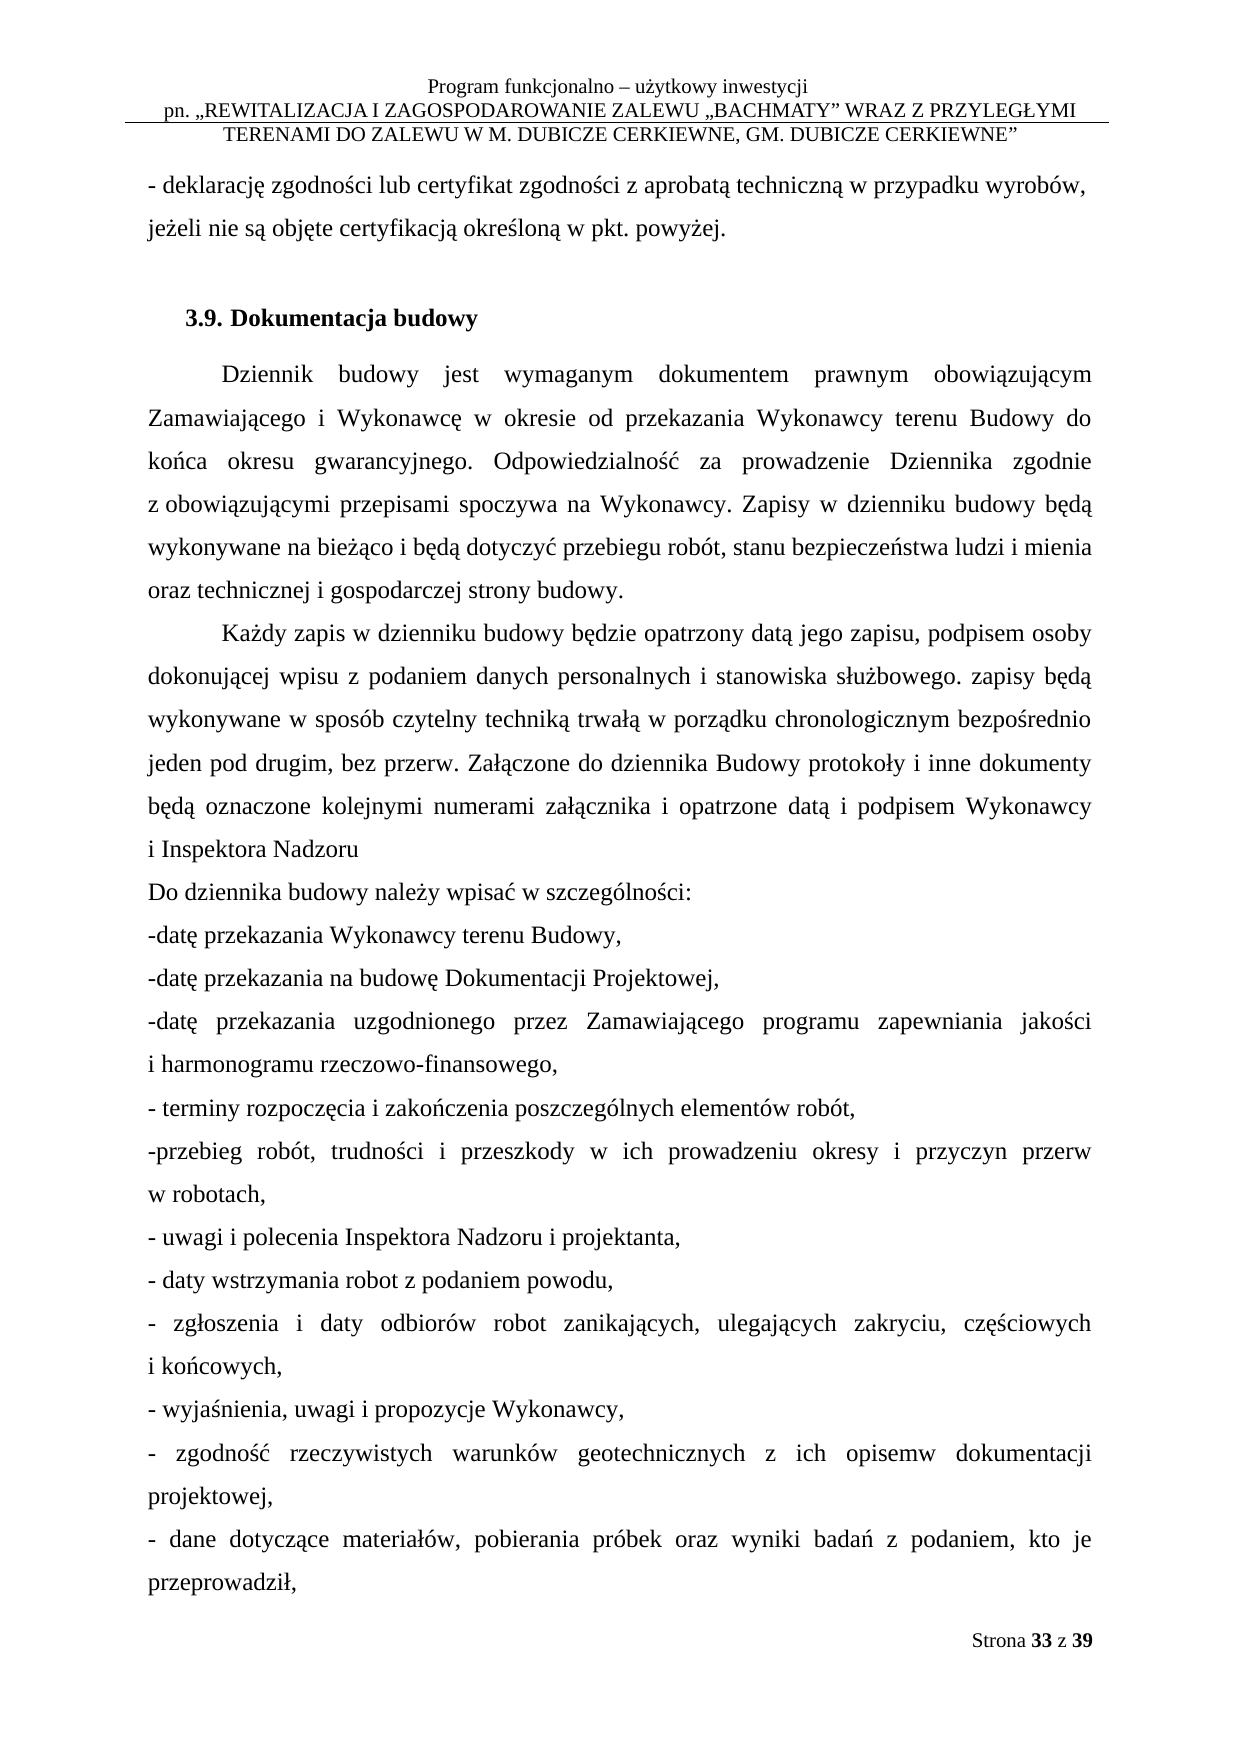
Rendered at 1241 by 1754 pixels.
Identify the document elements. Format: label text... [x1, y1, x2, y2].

text - wyjaśnienia, uwagi i propozycje Wykonawcy, [148, 1394, 1092, 1423]
text Każdy zapis w dzienniku budowy będzie opatrzony datą jego zapisu, podpisem osoby dokonującej wpisu z podaniem danych personalnych i stanowiska służbowego. zapisy będą wykonywane w sposób czytelny techniką trwałą w porządku chronologicznym bezpośrednio jeden pod drugim, bez przerw. Załączone do dziennika Budowy protokoły i inne dokumenty będą oznaczone kolejnymi numerami załącznika i opatrzone datą i podpisem Wykonawcy i Inspektora Nadzoru [148, 618, 1092, 863]
subtitle Dokumentacja budowy [185, 303, 1092, 332]
text -datę przekazania na budowę Dokumentacji Projektowej, [148, 963, 1092, 992]
text -datę przekazania uzgodnionego przez Zamawiającego programu zapewniania jakości i harmonogramu rzeczowo-finansowego, [148, 1006, 1092, 1078]
text - zgodność rzeczywistych warunków geotechnicznych z ich opisemw dokumentacji projektowej, [148, 1438, 1092, 1509]
text Dziennik budowy jest wymaganym dokumentem prawnym obowiązującym Zamawiającego i Wykonawcę w okresie od przekazania Wykonawcy terenu Budowy do końca okresu gwarancyjnego. Odpowiedzialność za prowadzenie Dziennika zgodnie z obowiązującymi przepisami spoczywa na Wykonawcy. Zapisy w dzienniku budowy będą wykonywane na bieżąco i będą dotyczyć przebiegu robót, stanu bezpieczeństwa ludzi i mienia oraz technicznej i gospodarczej strony budowy. [148, 359, 1092, 604]
text -datę przekazania Wykonawcy terenu Budowy, [148, 920, 1092, 949]
text - deklarację zgodności lub certyfikat zgodności z aprobatą techniczną w przypadku wyrobów, jeżeli nie są objęte certyfikacją określoną w pkt. powyżej. [148, 170, 1092, 242]
text - uwagi i polecenia Inspektora Nadzoru i projektanta, [148, 1222, 1092, 1251]
text - dane dotyczące materiałów, pobierania próbek oraz wyniki badań z podaniem, kto je przeprowadził, [148, 1524, 1092, 1596]
text - terminy rozpoczęcia i zakończenia poszczególnych elementów robót, [148, 1093, 1092, 1121]
text Do dziennika budowy należy wpisać w szczególności: [148, 877, 1092, 906]
text - zgłoszenia i daty odbiorów robot zanikających, ulegających zakryciu, częściowych i końcowych, [148, 1308, 1092, 1380]
text -przebieg robót, trudności i przeszkody w ich prowadzeniu okresy i przyczyn przerw w robotach, [148, 1136, 1092, 1208]
text - daty wstrzymania robot z podaniem powodu, [148, 1265, 1092, 1294]
